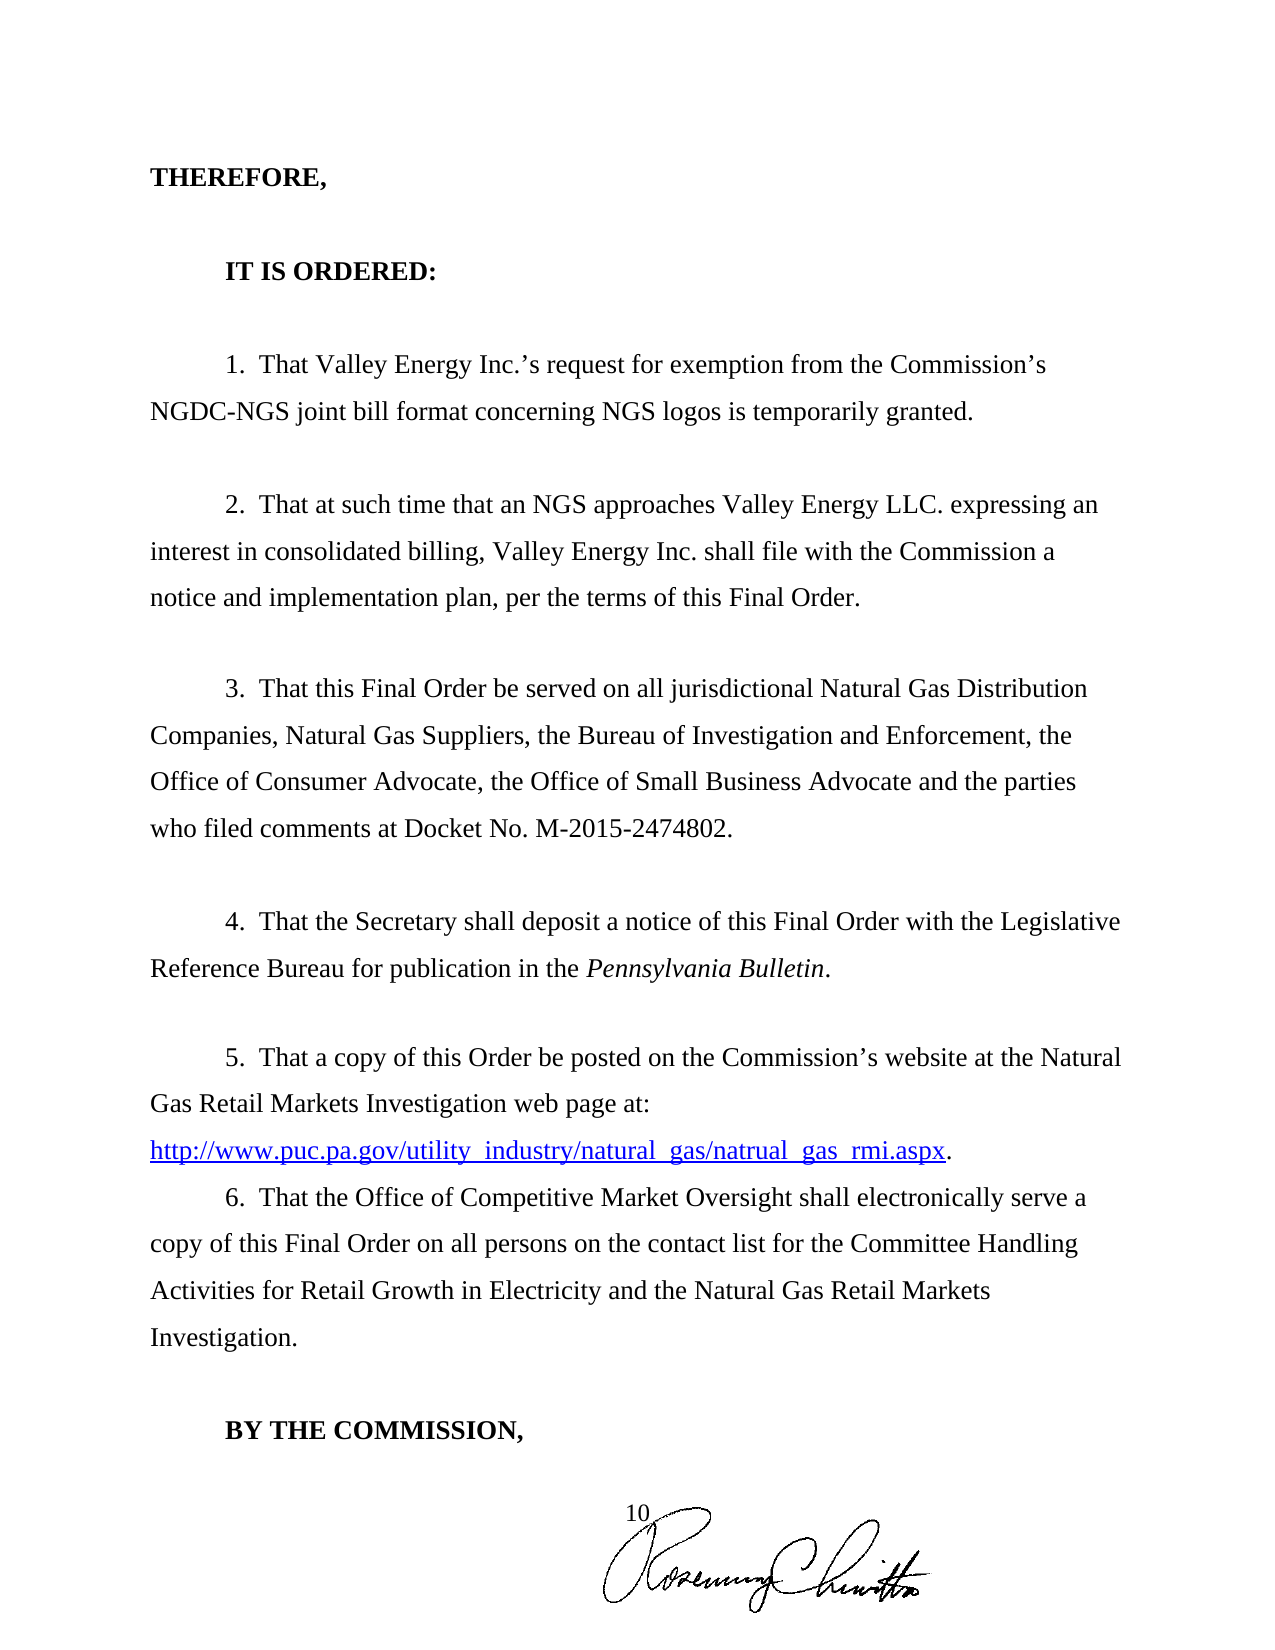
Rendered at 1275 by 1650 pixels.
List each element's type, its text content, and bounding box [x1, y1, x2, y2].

text 5. That a copy of this Order be posted on the Commission’s website at the Natural Gas Retail Markets Investigation web page at: http://www.puc.pa.gov/utility_industry/natural_gas/natrual_gas_rmi.aspx. [150, 1041, 1125, 1165]
text THEREFORE, [150, 161, 1125, 192]
picture [591, 1489, 953, 1627]
text 4. That the Secretary shall deposit a notice of this Final Order with the Legislative Reference Bureau for publication in the Pennsylvania Bulletin. [150, 906, 1125, 1026]
text 6. That the Office of Competitive Market Oversight shall electronically serve a copy of this Final Order on all persons on the contact list for the Committee Handling Activities for Retail Growth in Electricity and the Natural Gas Retail Markets Investigation. [150, 1181, 1125, 1352]
text 1. That Valley Energy Inc.’s request for exemption from the Commission’s NGDC-NGS joint bill format concerning NGS logos is temporarily granted. [150, 348, 1125, 426]
text 3. That this Final Order be served on all jurisdictional Natural Gas Distribution Companies, Natural Gas Suppliers, the Bureau of Investigation and Enforcement, the Office of Consumer Advocate, the Office of Small Business Advocate and the parties who filed comments at Docket No. M-2015-2474802. [150, 672, 1125, 843]
text 2. That at such time that an NGS approaches Valley Energy LLC. expressing an interest in consolidated billing, Valley Energy Inc. shall file with the Commission a notice and implementation plan, per the terms of this Final Order. [150, 488, 1125, 612]
text IT IS ORDERED: [150, 254, 1125, 286]
text BY THE COMMISSION, [150, 1414, 1125, 1445]
